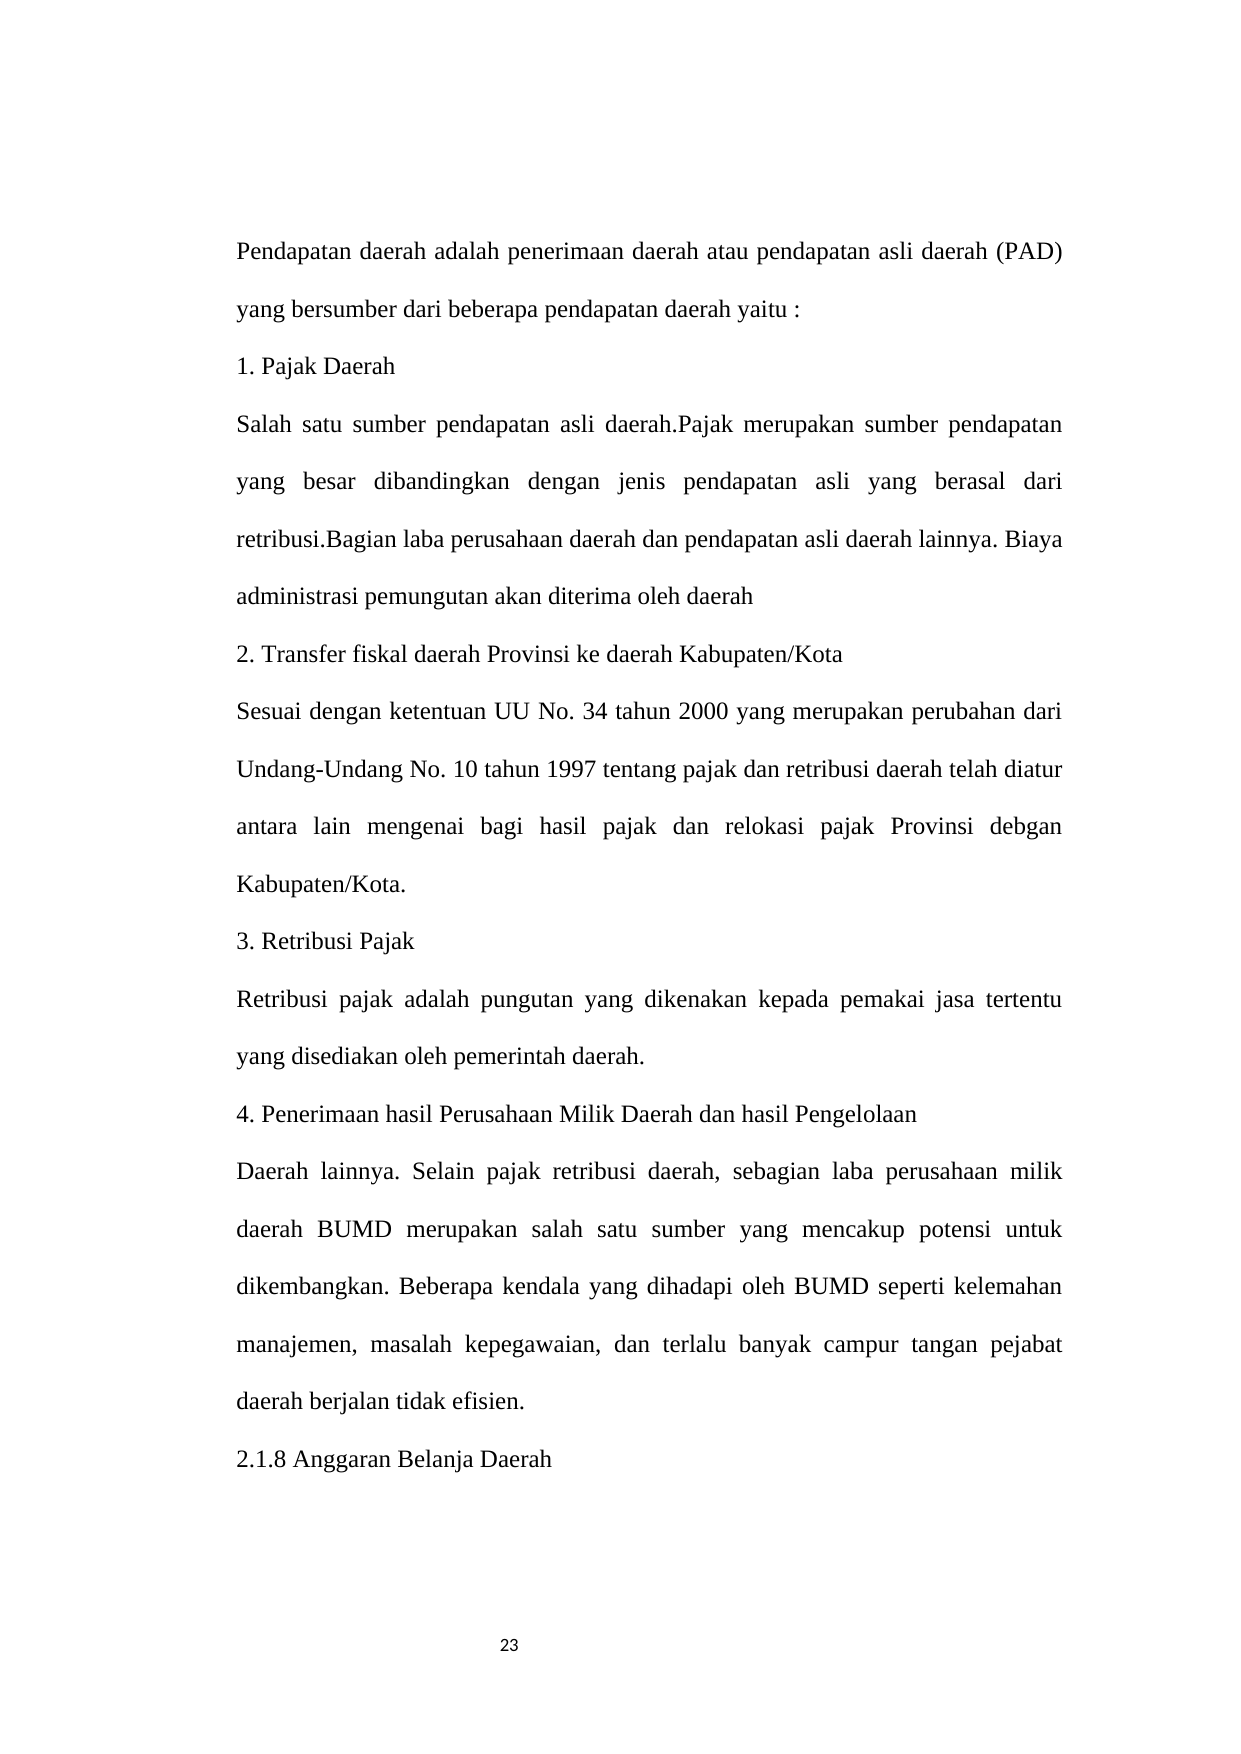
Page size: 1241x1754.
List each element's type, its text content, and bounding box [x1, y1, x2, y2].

list Transfer fiskal daerah Provinsi ke daerah Kabupaten/Kota [236, 639, 1063, 667]
list Penerimaan hasil Perusahaan Milik Daerah dan hasil Pengelolaan [236, 1099, 1063, 1127]
text 2.1.8 Anggaran Belanja Daerah [236, 1444, 1063, 1472]
text Sesuai dengan ketentuan UU No. 34 tahun 2000 yang merupakan perubahan dari Undang-Undang No. 10 tahun 1997 tentang pajak dan retribusi daerah telah diatur antara lain mengenai bagi hasil pajak dan relokasi pajak Provinsi debgan Kabupaten/Kota. [236, 696, 1063, 897]
text Pendapatan daerah adalah penerimaan daerah atau pendapatan asli daerah (PAD) yang bersumber dari beberapa pendapatan daerah yaitu : [236, 236, 1063, 322]
list Pajak Daerah [236, 351, 1063, 380]
text Daerah lainnya. Selain pajak retribusi daerah, sebagian laba perusahaan milik daerah BUMD merupakan salah satu sumber yang mencakup potensi untuk dikembangkan. Beberapa kendala yang dihadapi oleh BUMD seperti kelemahan manajemen, masalah kepegawaian, dan terlalu banyak campur tangan pejabat daerah berjalan tidak efisien. [236, 1156, 1063, 1415]
text Retribusi pajak adalah pungutan yang dikenakan kepada pemakai jasa tertentu yang disediakan oleh pemerintah daerah.  [236, 984, 1063, 1070]
text Salah satu sumber pendapatan asli daerah.Pajak merupakan sumber pendapatan yang besar dibandingkan dengan jenis pendapatan asli yang berasal dari retribusi.Bagian laba perusahaan daerah dan pendapatan asli daerah lainnya. Biaya administrasi pemungutan akan diterima oleh daerah [236, 409, 1063, 610]
list Retribusi Pajak [236, 926, 1063, 955]
